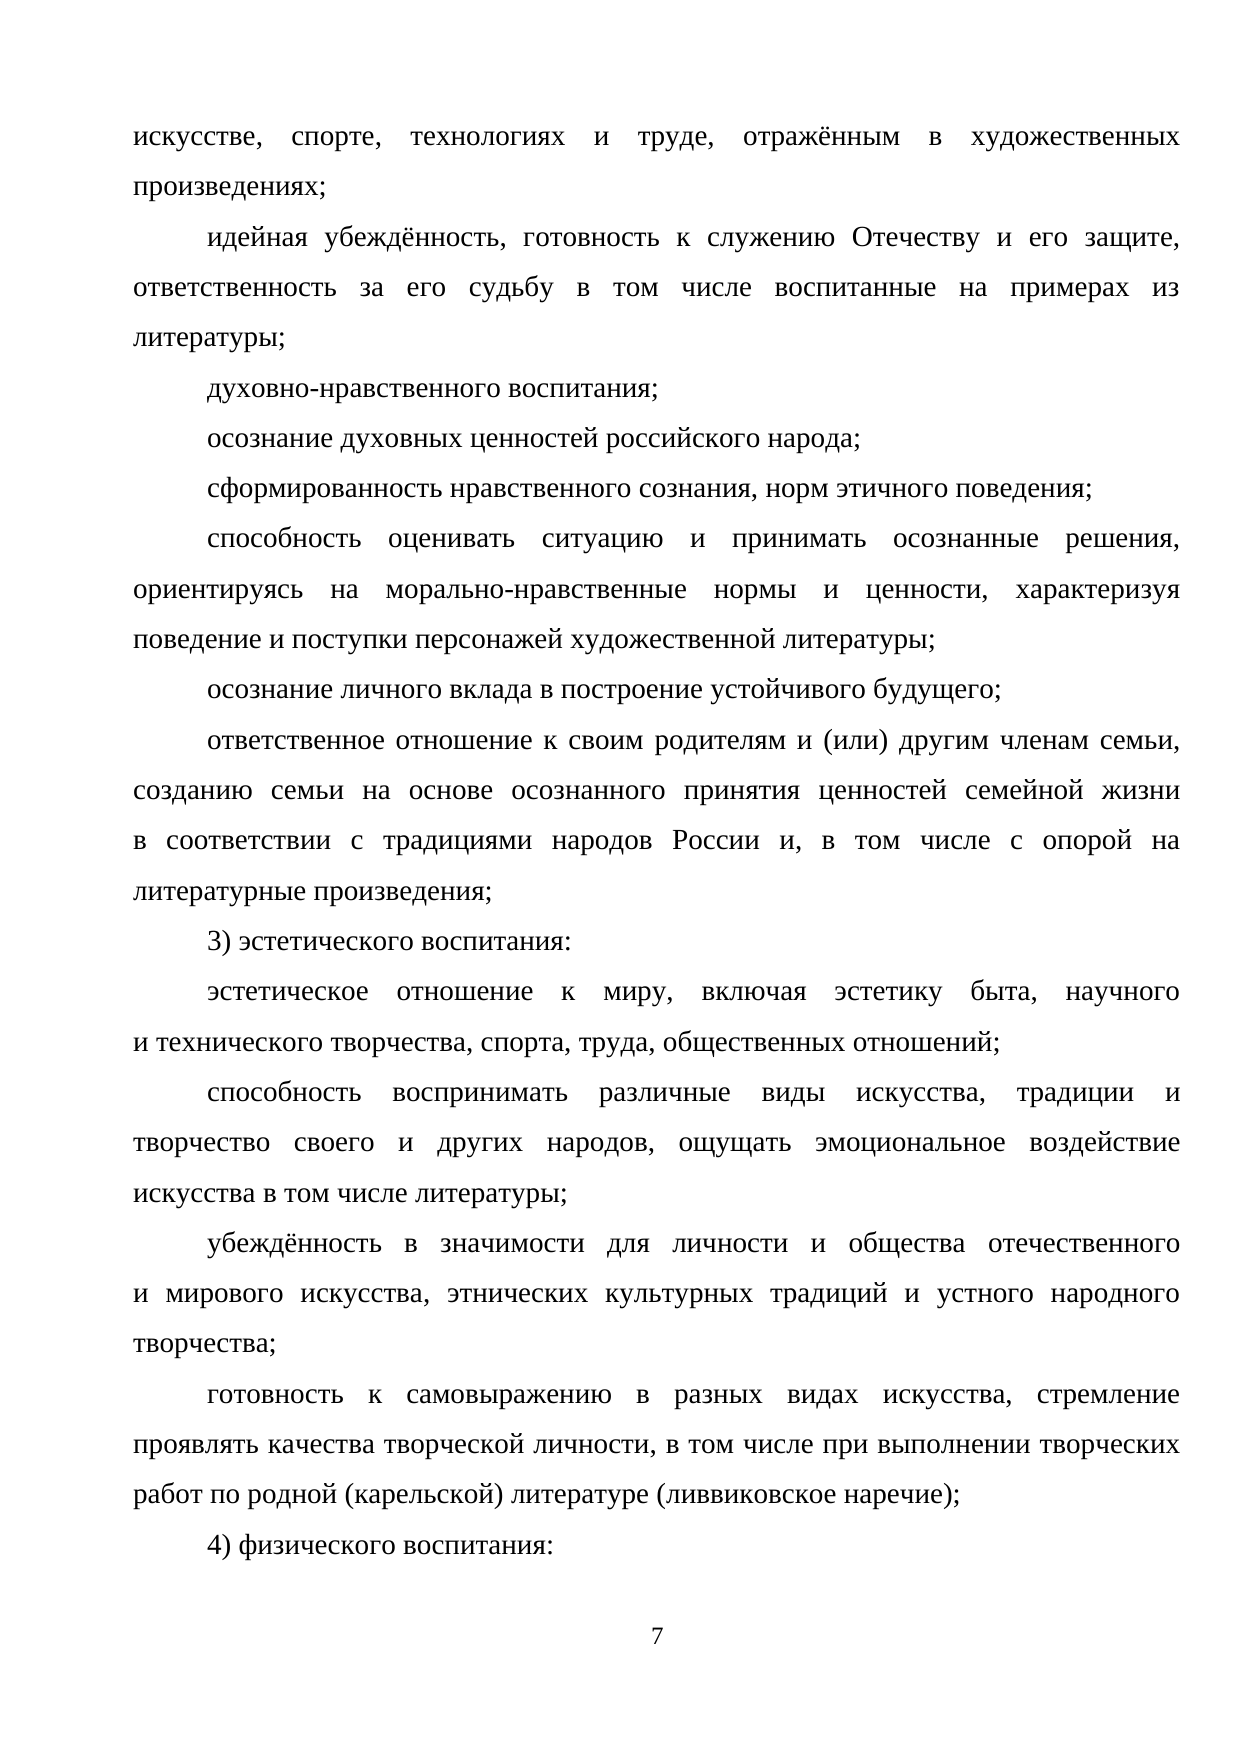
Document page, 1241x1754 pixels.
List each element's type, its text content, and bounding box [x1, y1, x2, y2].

text осознание духовных ценностей российского народа; [133, 420, 1181, 453]
text осознание личного вклада в построение устойчивого будущего; [133, 672, 1181, 705]
text идейная убеждённость, готовность к служению Отечеству и его защите, ответственность за его судьбу в том числе воспитанные на примерах из литературы; [133, 219, 1181, 353]
text духовно-нравственного воспитания; [133, 370, 1181, 403]
text способность оценивать ситуацию и принимать осознанные решения, ориентируясь на морально-нравственные нормы и ценности, характеризуя поведение и поступки персонажей художественной литературы; [133, 521, 1181, 655]
text убеждённость в значимости для личности и общества отечественного и мирового искусства, этнических культурных традиций и устного народного творчества; [133, 1225, 1181, 1359]
text 4) физического воспитания: [133, 1527, 1181, 1560]
text сформированность нравственного сознания, норм этичного поведения; [133, 470, 1181, 504]
text ответственное отношение к своим родителям и (или) другим членам семьи, созданию семьи на основе осознанного принятия ценностей семейной жизни в соответствии с традициями народов России и, в том числе с опорой на литературные произведения; [133, 722, 1181, 906]
text эстетическое отношение к миру, включая эстетику быта, научного и технического творчества, спорта, труда, общественных отношений; [133, 973, 1181, 1057]
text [133, 118, 1181, 202]
text 3) эстетического воспитания: [133, 923, 1181, 957]
text готовность к самовыражению в разных видах искусства, стремление проявлять качества творческой личности, в том числе при выполнении творческих работ по родной (карельской) литературе (ливвиковское наречие); [133, 1376, 1181, 1510]
text способность воспринимать различные виды искусства, традиции и творчество своего и других народов, ощущать эмоциональное воздействие искусства в том числе литературы; [133, 1074, 1181, 1208]
